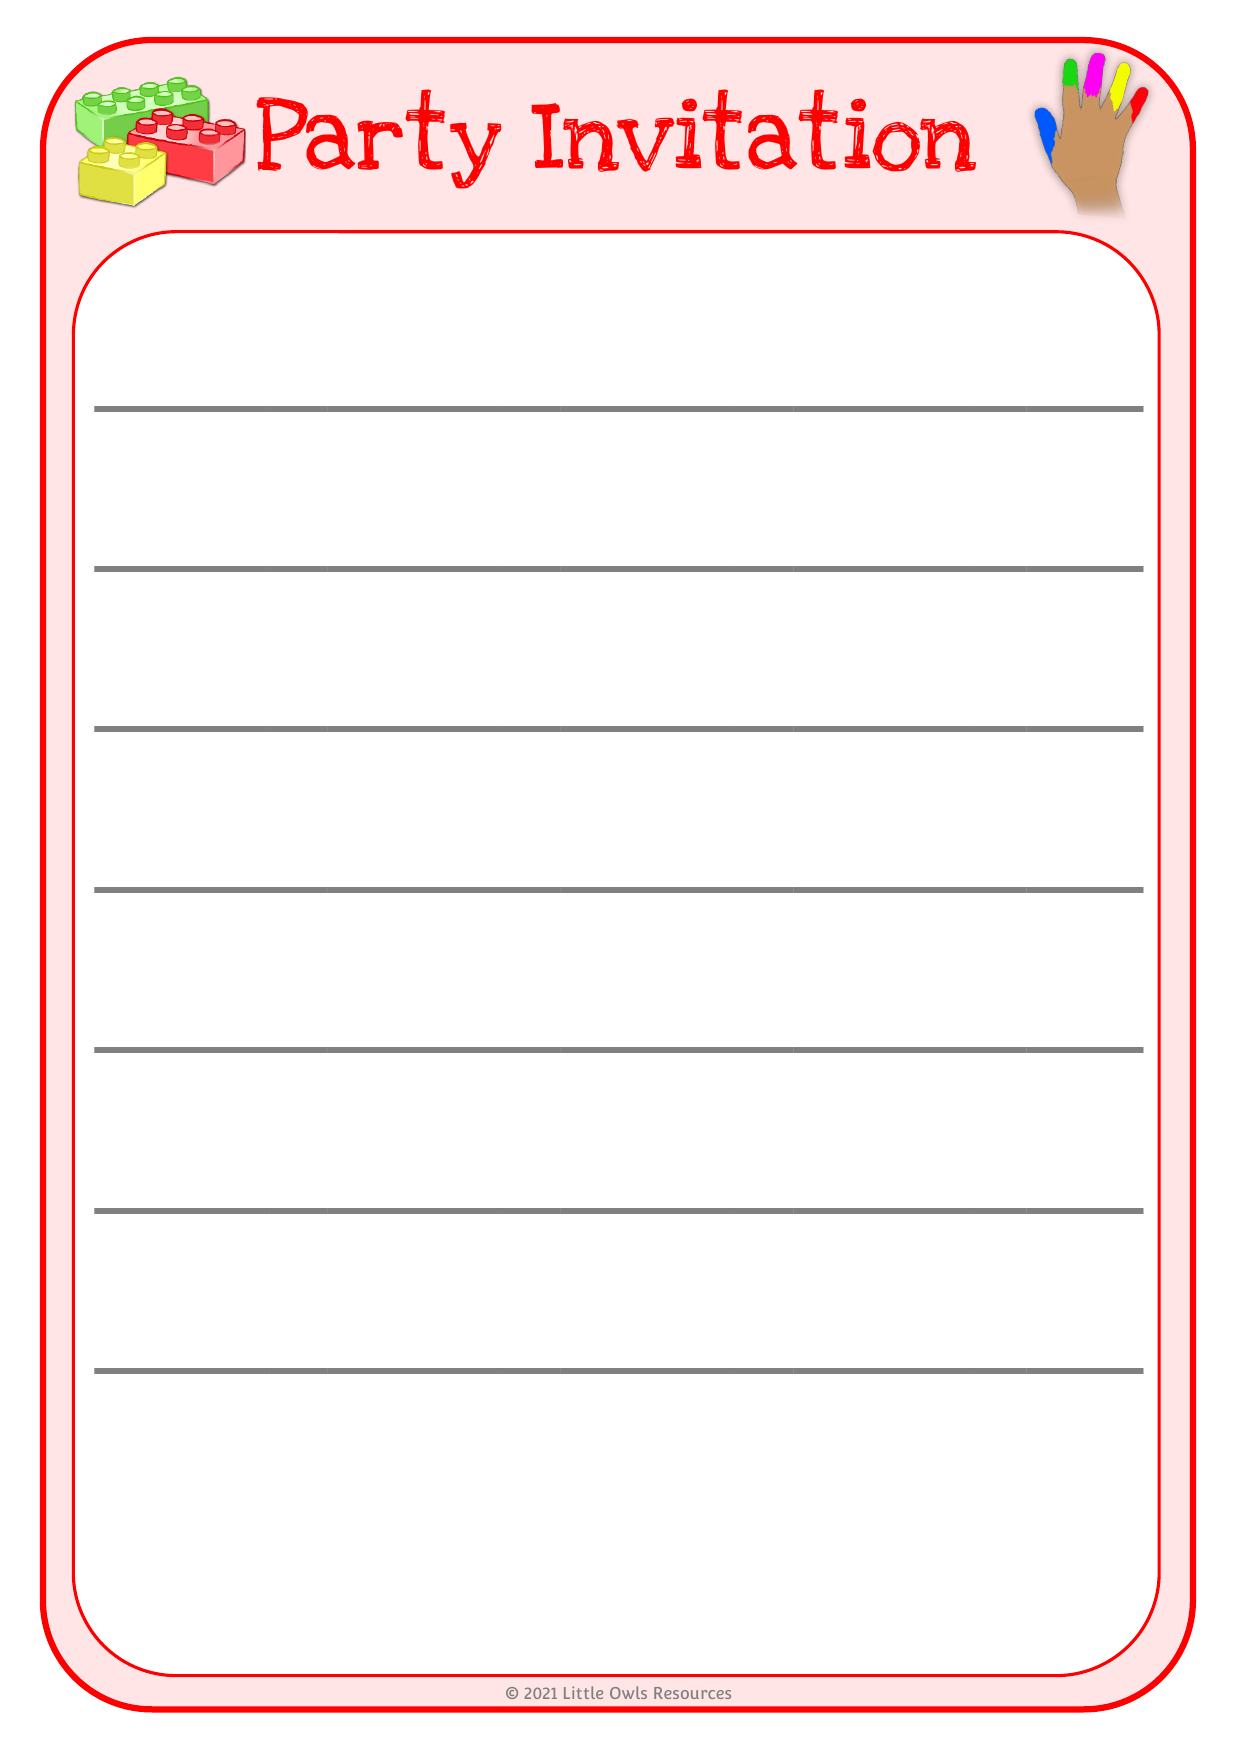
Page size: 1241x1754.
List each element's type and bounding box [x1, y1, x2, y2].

picture [1026, 48, 1151, 219]
picture [73, 74, 247, 209]
